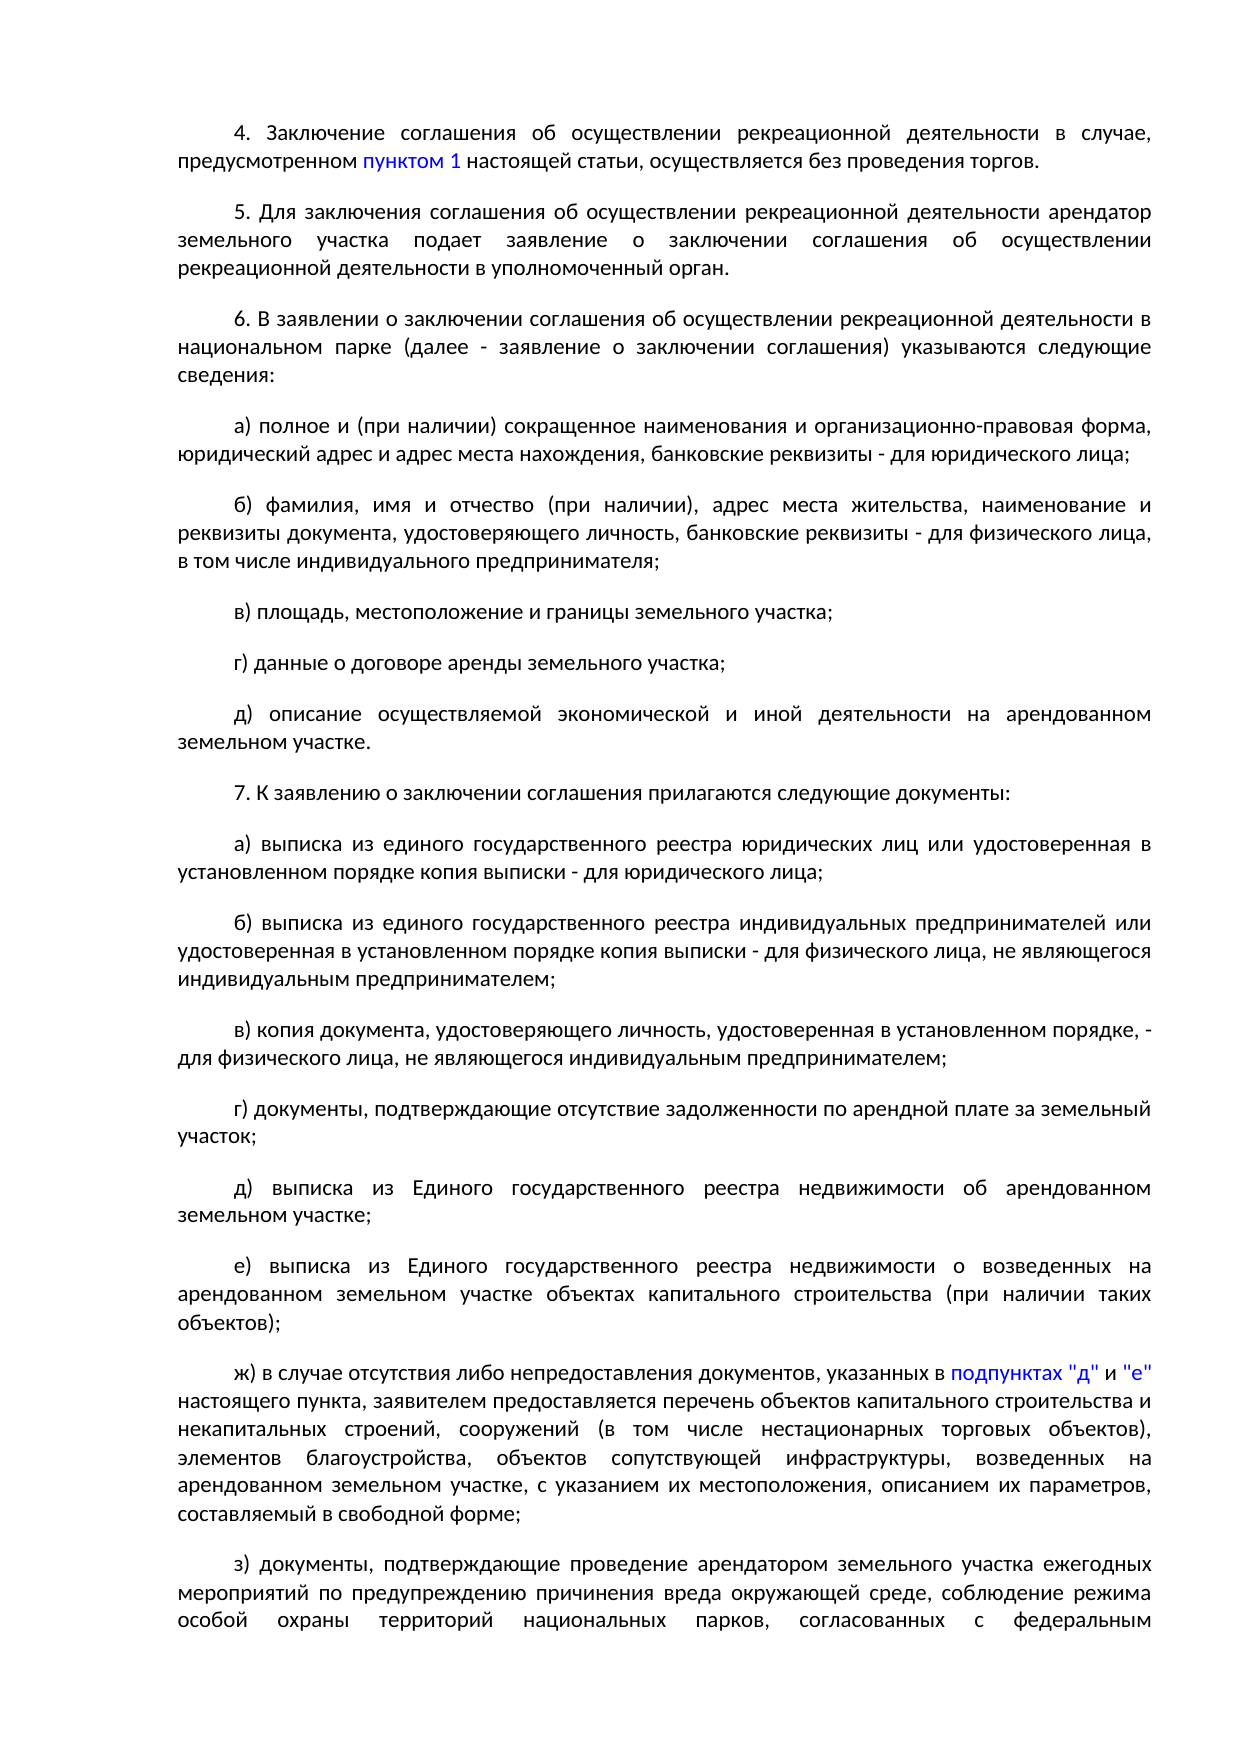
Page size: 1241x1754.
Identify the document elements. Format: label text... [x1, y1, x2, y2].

text б) выписка из единого государственного реестра индивидуальных предпринимателей или удостоверенная в установленном порядке копия выписки - для физического лица, не являющегося индивидуальным предпринимателем; [177, 908, 1152, 992]
text а) выписка из единого государственного реестра юридических лиц или удостоверенная в установленном порядке копия выписки - для юридического лица; [177, 829, 1152, 885]
text в) копия документа, удостоверяющего личность, удостоверенная в установленном порядке, - для физического лица, не являющегося индивидуальным предпринимателем; [177, 1015, 1152, 1071]
text 4. Заключение соглашения об осуществлении рекреационной деятельности в случае, предусмотренном пунктом 1 настоящей статьи, осуществляется без проведения торгов. [177, 118, 1152, 174]
text 7. К заявлению о заключении соглашения прилагаются следующие документы: [177, 778, 1152, 806]
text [177, 1549, 1152, 1634]
text 5. Для заключения соглашения об осуществлении рекреационной деятельности арендатор земельного участка подает заявление о заключении соглашения об осуществлении рекреационной деятельности в уполномоченный орган. [177, 197, 1152, 281]
text в) площадь, местоположение и границы земельного участка; [177, 597, 1152, 625]
text г) документы, подтверждающие отсутствие задолженности по арендной плате за земельный участок; [177, 1094, 1152, 1150]
text д) выписка из Единого государственного реестра недвижимости об арендованном земельном участке; [177, 1173, 1152, 1229]
text а) полное и (при наличии) сокращенное наименования и организационно-правовая форма, юридический адрес и адрес места нахождения, банковские реквизиты - для юридического лица; [177, 411, 1152, 467]
text б) фамилия, имя и отчество (при наличии), адрес места жительства, наименование и реквизиты документа, удостоверяющего личность, банковские реквизиты - для физического лица, в том числе индивидуального предпринимателя; [177, 490, 1152, 574]
text г) данные о договоре аренды земельного участка; [177, 648, 1152, 676]
text 6. В заявлении о заключении соглашения об осуществлении рекреационной деятельности в национальном парке (далее - заявление о заключении соглашения) указываются следующие сведения: [177, 304, 1152, 388]
text е) выписка из Единого государственного реестра недвижимости о возведенных на арендованном земельном участке объектах капитального строительства (при наличии таких объектов); [177, 1252, 1152, 1336]
text ж) в случае отсутствия либо непредоставления документов, указанных в подпунктах "д" и "е" настоящего пункта, заявителем предоставляется перечень объектов капитального строительства и некапитальных строений, сооружений (в том числе нестационарных торговых объектов), элементов благоустройства, объектов сопутствующей инфраструктуры, возведенных на арендованном земельном участке, с указанием их местоположения, описанием их параметров, составляемый в свободной форме; [177, 1358, 1152, 1527]
text д) описание осуществляемой экономической и иной деятельности на арендованном земельном участке. [177, 699, 1152, 755]
